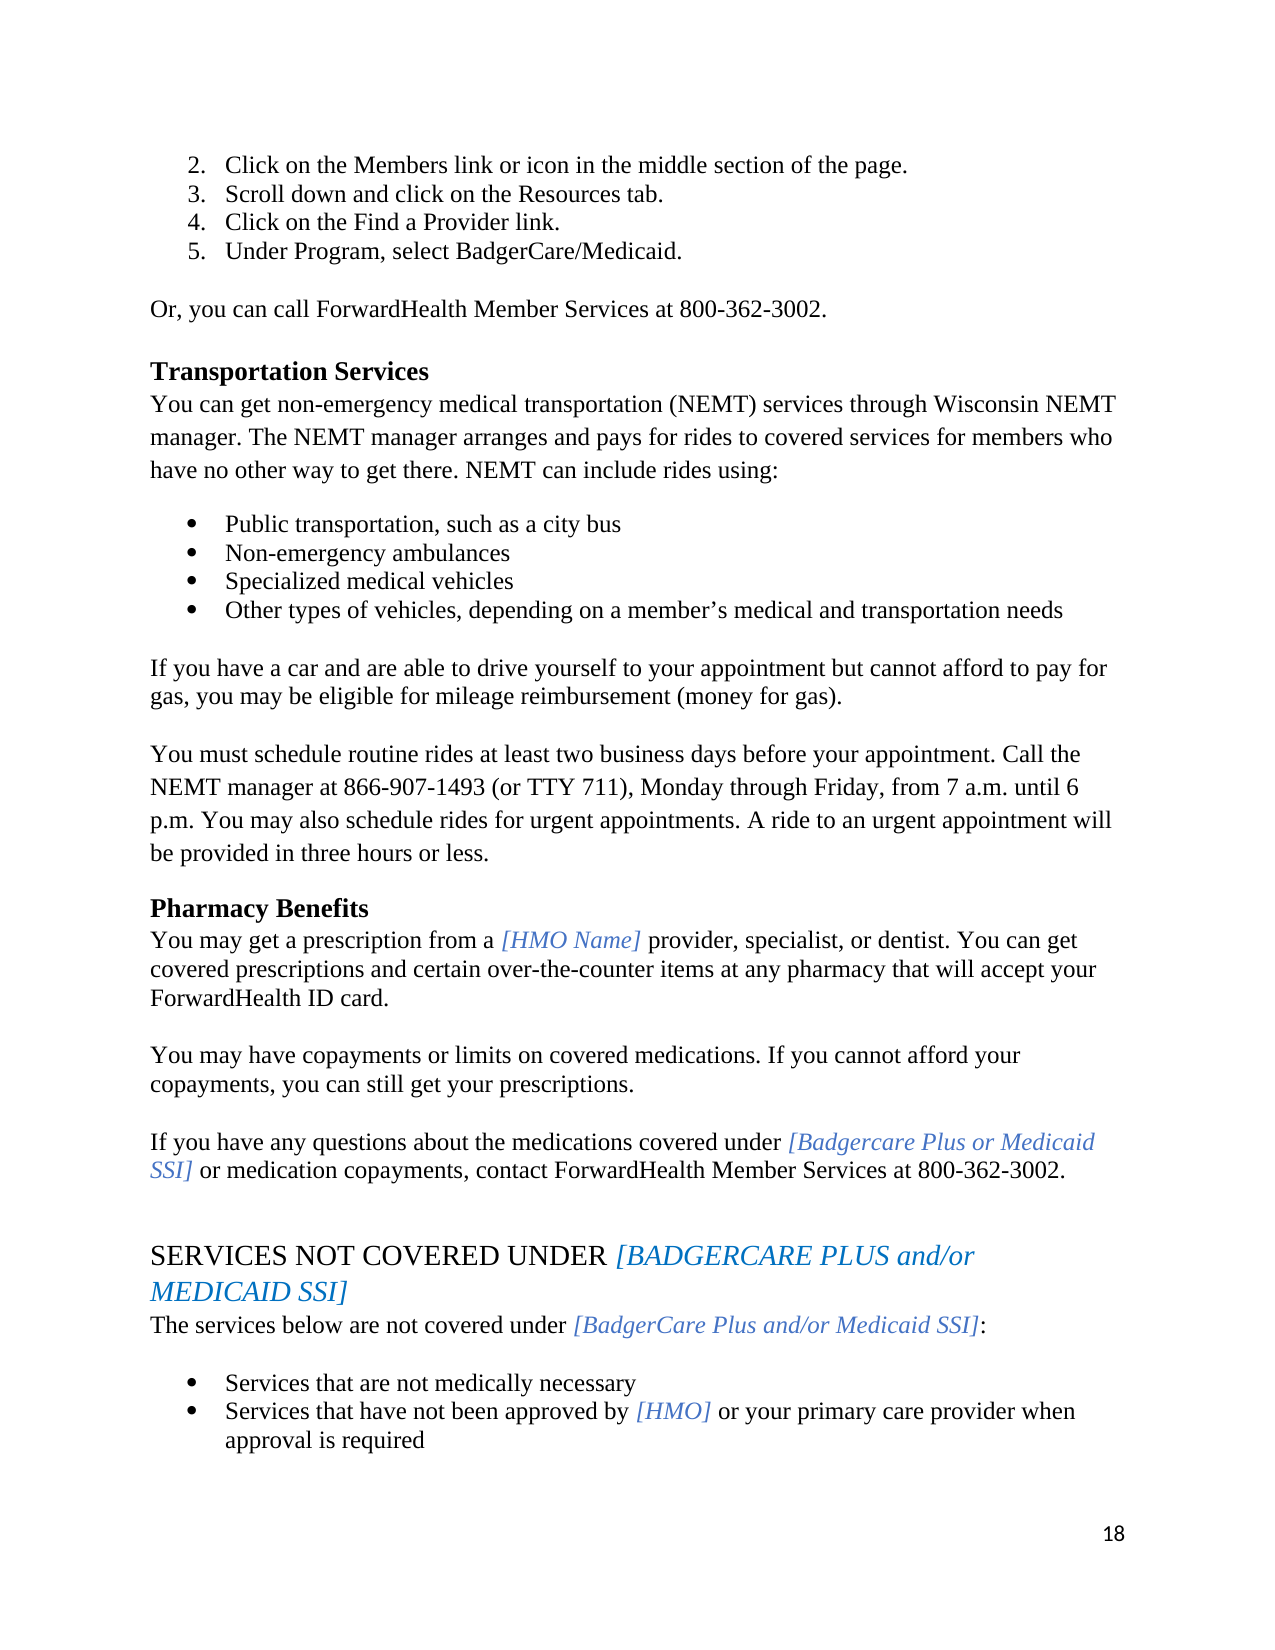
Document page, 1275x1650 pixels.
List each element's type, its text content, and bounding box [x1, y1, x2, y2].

list Scroll down and click on the Resources tab. [187, 179, 1125, 207]
list Other types of vehicles, depending on a member’s medical and transportation needs [187, 595, 1125, 624]
list Public transportation, such as a city bus [187, 509, 1125, 538]
text Or, you can call ForwardHealth Member Services at 800-362-3002. [150, 294, 1125, 322]
subtitle Transportation Services [150, 355, 1125, 387]
text If you have any questions about the medications covered under [Badgercare Plus or Medicaid SSI] or medication copayments, contact ForwardHealth Member Services at 800-362-3002. [150, 1127, 1125, 1184]
text You must schedule routine rides at least two business days before your appointment. Call the NEMT manager at 866-907-1493 (or TTY 711), Monday through Friday, from 7 a.m. until 6 p.m. You may also schedule rides for urgent appointments. A ride to an urgent appointment will be provided in three hours or less. [150, 739, 1125, 867]
text If you have a car and are able to drive yourself to your appointment but cannot afford to pay for gas, you may be eligible for mileage reimbursement (money for gas). [150, 653, 1125, 710]
list Services that have not been approved by [HMO] or your primary care provider when approval is required [187, 1396, 1125, 1454]
list Specialized medical vehicles [187, 566, 1125, 595]
list Non-emergency ambulances [187, 538, 1125, 566]
text You may get a prescription from a [HMO Name] provider, specialist, or dentist. You can get covered prescriptions and certain over-the-counter items at any pharmacy that will accept your ForwardHealth ID card. [150, 925, 1125, 1012]
text You may have copayments or limits on covered medications. If you cannot afford your copayments, you can still get your prescriptions. [150, 1040, 1125, 1098]
list Click on the Members link or icon in the middle section of the page. [187, 150, 1125, 179]
subtitle Pharmacy Benefits [150, 892, 1125, 923]
list Under Program, select BadgerCare/Medicaid. [187, 236, 1125, 265]
subtitle SERVICES NOT COVERED UNDER [BADGERCARE PLUS and/or MEDICAID SSI] [150, 1238, 1125, 1307]
list Services that are not medically necessary [187, 1368, 1125, 1396]
text The services below are not covered under [BadgerCare Plus and/or Medicaid SSI]: [150, 1310, 1125, 1339]
text You can get non-emergency medical transportation (NEMT) services through Wisconsin NEMT manager. The NEMT manager arranges and pays for rides to covered services for members who have no other way to get there. NEMT can include rides using: [150, 389, 1125, 484]
list Click on the Find a Provider link. [187, 207, 1125, 236]
